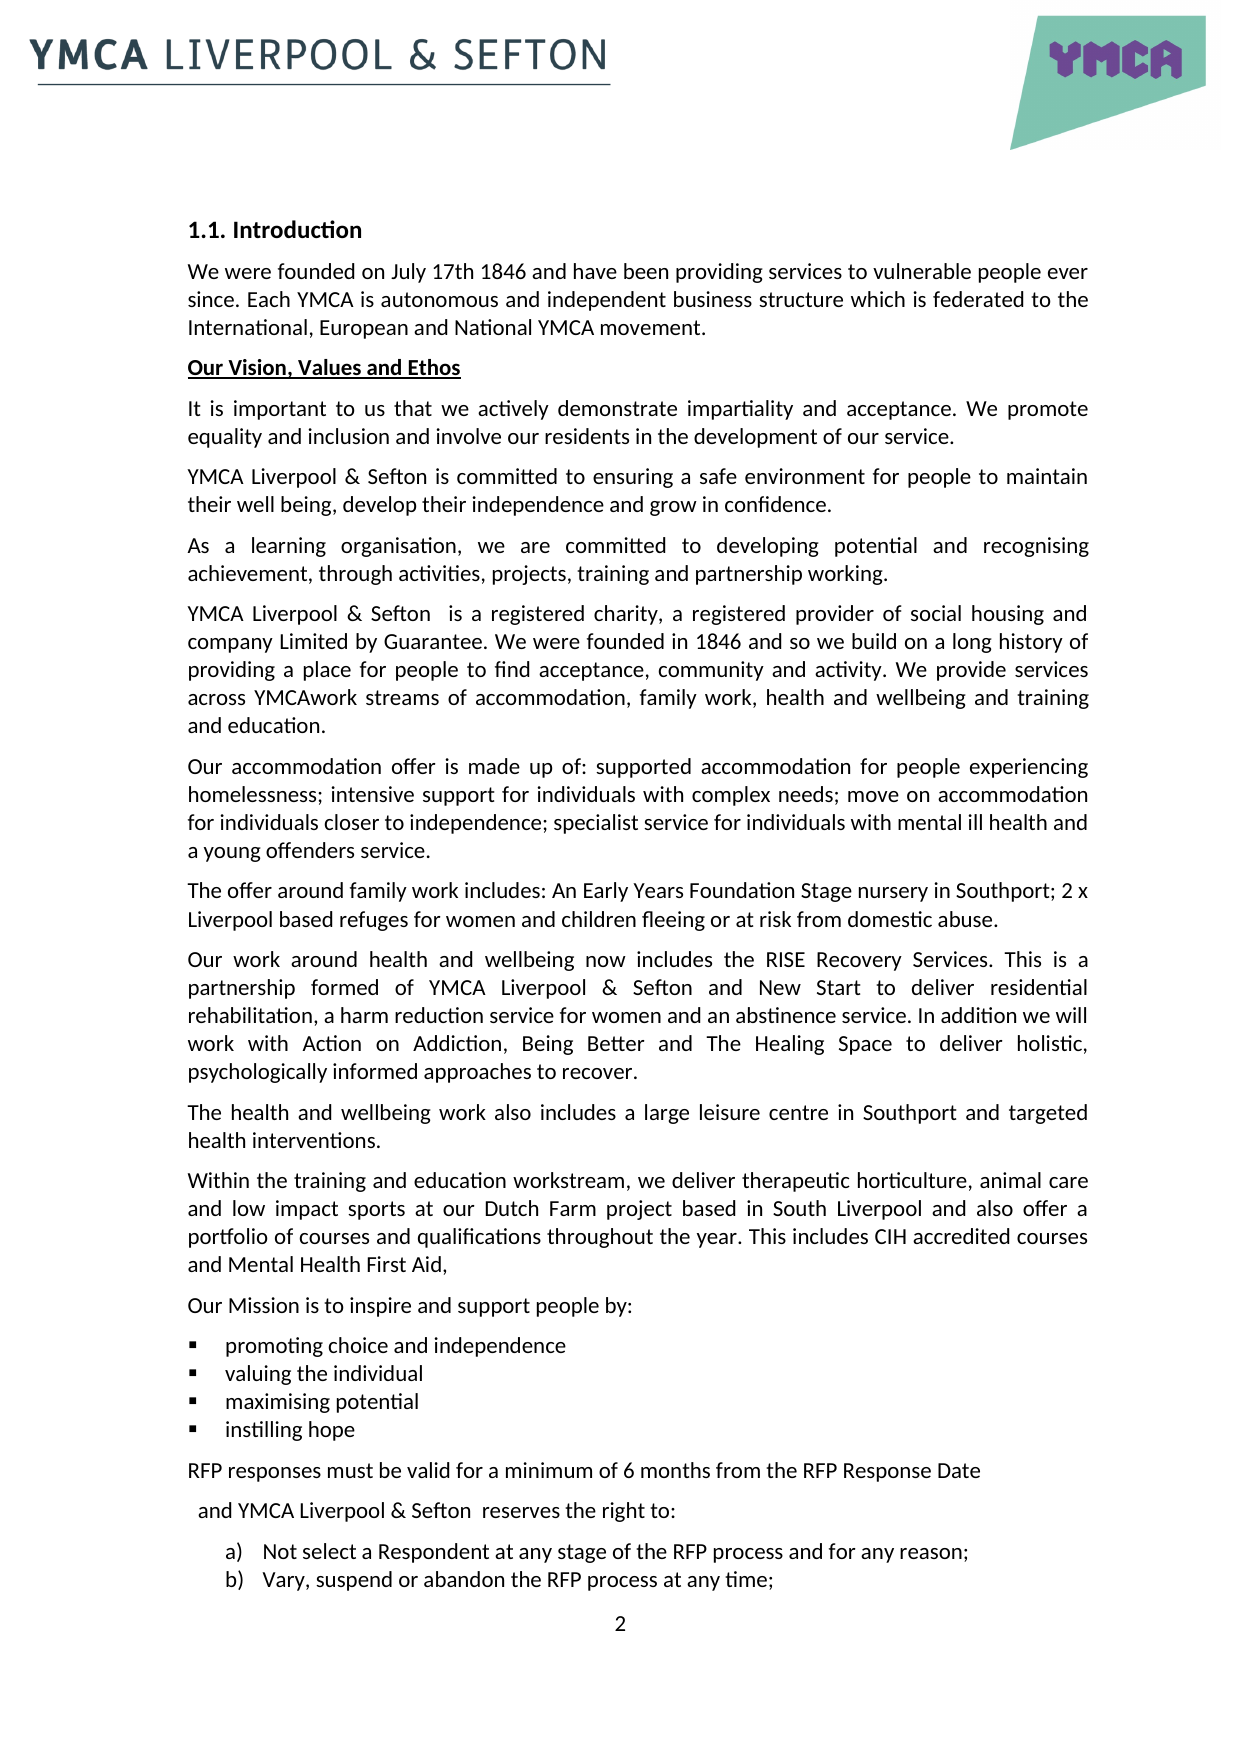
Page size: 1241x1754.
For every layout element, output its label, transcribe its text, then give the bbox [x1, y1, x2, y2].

text Our accommodation offer is made up of: supported accommodation for people experiencing homelessness; intensive support for individuals with complex needs; move on accommodation for individuals closer to independence; specialist service for individuals with mental ill health and a young offenders service. [187, 752, 1090, 864]
list maximising potential [187, 1387, 1090, 1416]
text Our work around health and wellbeing now includes the RISE Recovery Services. This is a partnership formed of YMCA Liverpool & Sefton and New Start to deliver residential rehabilitation, a harm reduction service for women and an abstinence service. In addition we will work with Action on Addiction, Being Better and The Healing Space to deliver holistic, psychologically informed approaches to recover. [187, 945, 1090, 1085]
text Within the training and education workstream, we deliver therapeutic horticulture, animal care and low impact sports at our Dutch Farm project based in South Liverpool and also offer a portfolio of courses and qualifications throughout the year. This includes CIH accredited courses and Mental Health First Aid, [187, 1166, 1090, 1278]
list Not select a Respondent at any stage of the RFP process and for any reason; [225, 1537, 1090, 1565]
text The health and wellbeing work also includes a large leisure centre in Southport and targeted health interventions. [187, 1098, 1090, 1154]
list Introduction [187, 214, 1090, 244]
text RFP responses must be valid for a minimum of 6 months from the RFP Response Date [150, 1456, 1090, 1484]
text As a learning organisation, we are committed to developing potential and recognising achievement, through activities, projects, training and partnership working. [187, 531, 1090, 587]
text It is important to us that we actively demonstrate impartiality and acceptance. We promote equality and inclusion and involve our residents in the development of our service. [187, 394, 1090, 450]
picture [28, 37, 611, 86]
picture [1009, 0, 1222, 150]
text Our Vision, Values and Ethos [187, 353, 1090, 381]
text and YMCA Liverpool & Sefton reserves the right to: [150, 1497, 1090, 1524]
text We were founded on July 17th 1846 and have been providing services to vulnerable people ever since. Each YMCA is autonomous and independent business structure which is federated to the International, European and National YMCA movement. [187, 257, 1090, 341]
list Vary, suspend or abandon the RFP process at any time; [225, 1565, 1090, 1593]
text The offer around family work includes: An Early Years Foundation Stage nursery in Southport; 2 x Liverpool based refuges for women and children fleeing or at risk from domestic abuse. [187, 877, 1090, 933]
text Our Mission is to inspire and support people by: [187, 1291, 1090, 1319]
list valuing the individual [187, 1359, 1090, 1387]
list instilling hope [187, 1416, 1090, 1443]
text YMCA Liverpool & Sefton is committed to ensuring a safe environment for people to maintain their well being, develop their independence and grow in confidence. [187, 462, 1090, 518]
list promoting choice and independence [187, 1331, 1090, 1359]
text YMCA Liverpool & Sefton is a registered charity, a registered provider of social housing and company Limited by Guarantee. We were founded in 1846 and so we build on a long history of providing a place for people to find acceptance, community and activity. We provide services across YMCAwork streams of accommodation, family work, health and wellbeing and training and education. [187, 599, 1090, 739]
